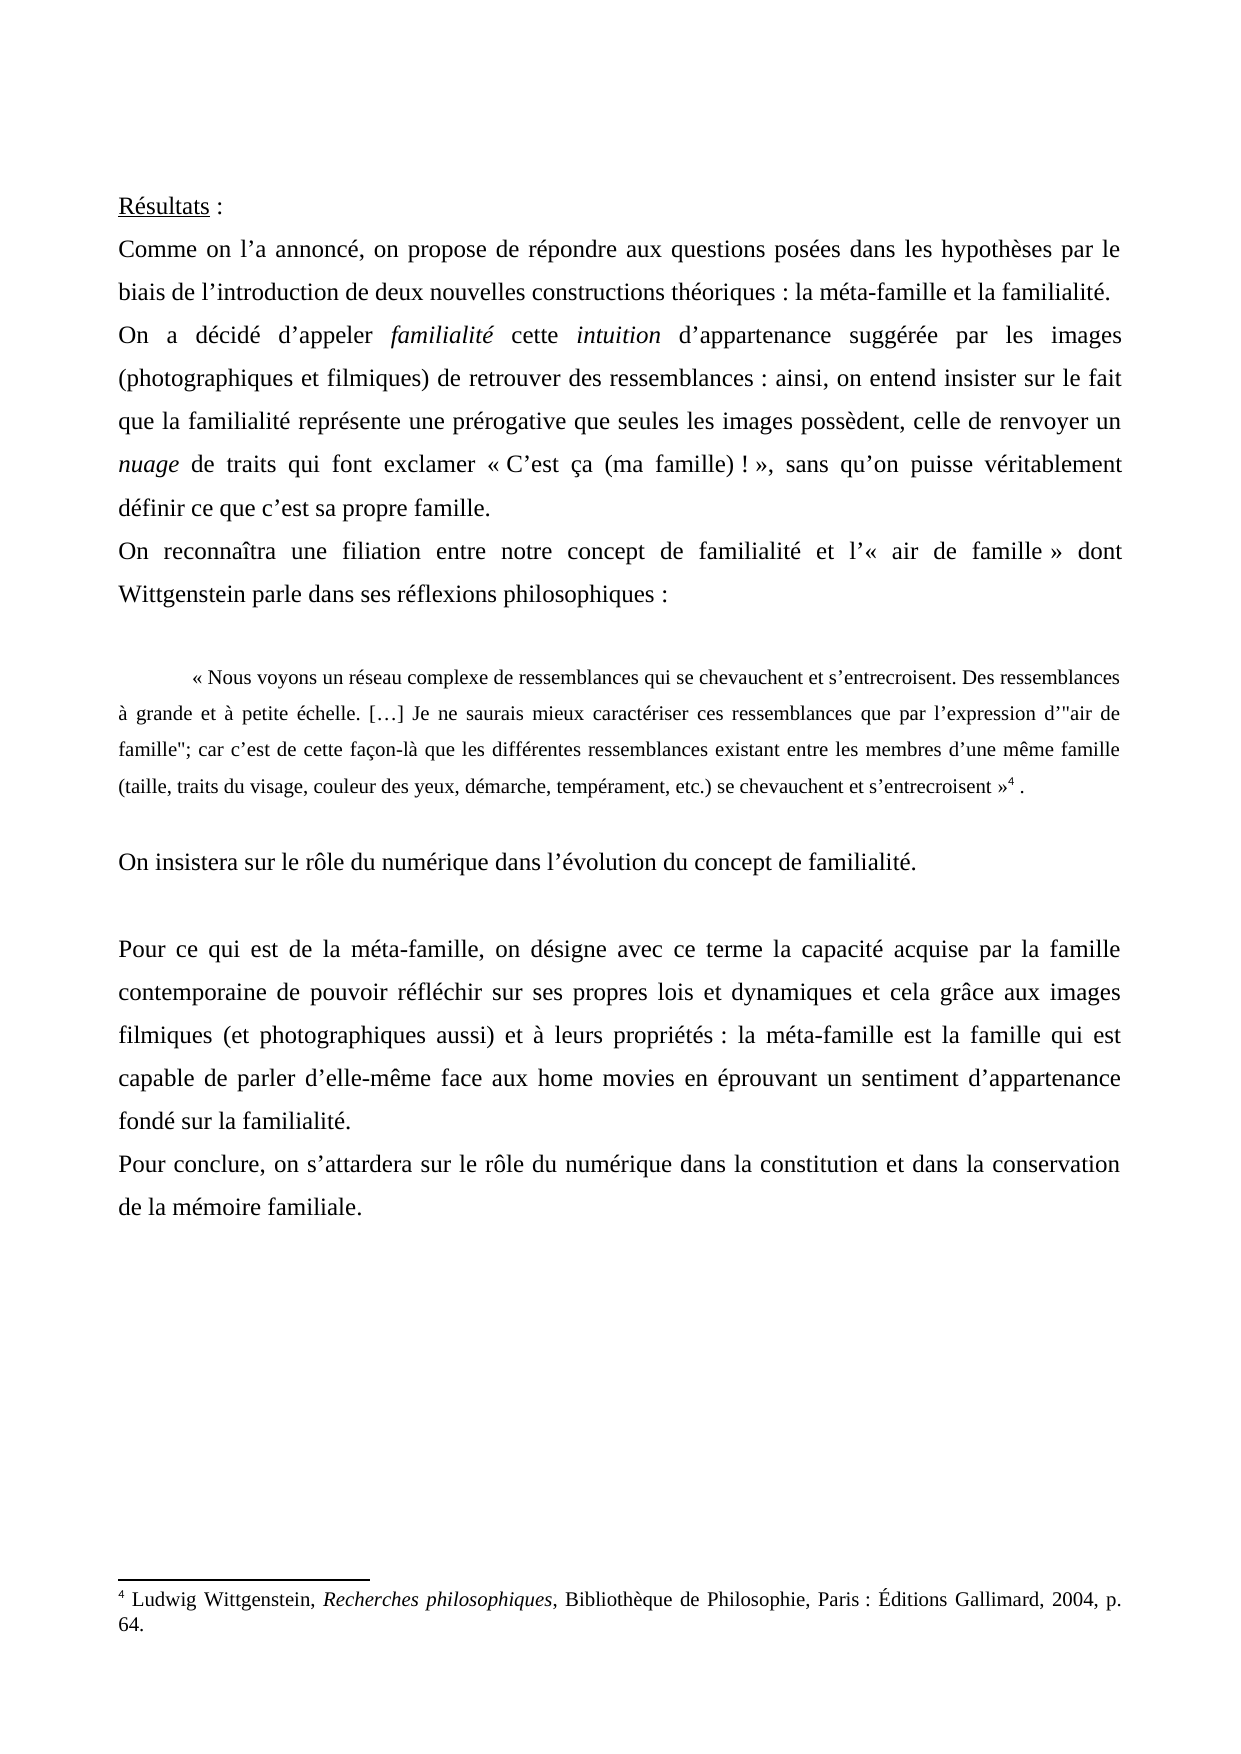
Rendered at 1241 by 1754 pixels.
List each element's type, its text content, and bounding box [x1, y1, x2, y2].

text Résultats : [118, 191, 1122, 219]
text On a décidé d’appeler familialité cette intuition d’appartenance suggérée par les images (photographiques et filmiques) de retrouver des ressemblances : ainsi, on entend insister sur le fait que la familialité représente une prérogative que seules les images possèdent, celle de renvoyer un nuage de traits qui font exclamer « C’est ça (ma famille) ! », sans qu’on puisse véritablement définir ce que c’est sa propre famille. [118, 320, 1122, 521]
text Pour conclure, on s’attardera sur le rôle du numérique dans la constitution et dans la conservation de la mémoire familiale. [118, 1149, 1122, 1221]
text Comme on l’a annoncé, on propose de répondre aux questions posées dans les hypothèses par le biais de l’introduction de deux nouvelles constructions théoriques : la méta-famille et la familialité. [118, 234, 1122, 306]
text « Nous voyons un réseau complexe de ressemblances qui se chevauchent et s’entrecroisent. Des ressemblances à grande et à petite échelle. […] Je ne saurais mieux caractériser ces ressemblances que par l’expression d’"air de famille"; car c’est de cette façon-là que les différentes ressemblances existant entre les membres d’une même famille (taille, traits du visage, couleur des yeux, démarche, tempérament, etc.) se chevauchent et s’entrecroisent » . [118, 665, 1122, 799]
text On reconnaîtra une filiation entre notre concept de familialité et l’« air de famille » dont Wittgenstein parle dans ses réflexions philosophiques : [118, 536, 1122, 608]
text On insistera sur le rôle du numérique dans l’évolution du concept de familialité. [118, 847, 1122, 876]
text Pour ce qui est de la méta-famille, on désigne avec ce terme la capacité acquise par la famille contemporaine de pouvoir réfléchir sur ses propres lois et dynamiques et cela grâce aux images filmiques (et photographiques aussi) et à leurs propriétés : la méta-famille est la famille qui est capable de parler d’elle-même face aux home movies en éprouvant un sentiment d’appartenance fondé sur la familialité. [118, 934, 1122, 1135]
